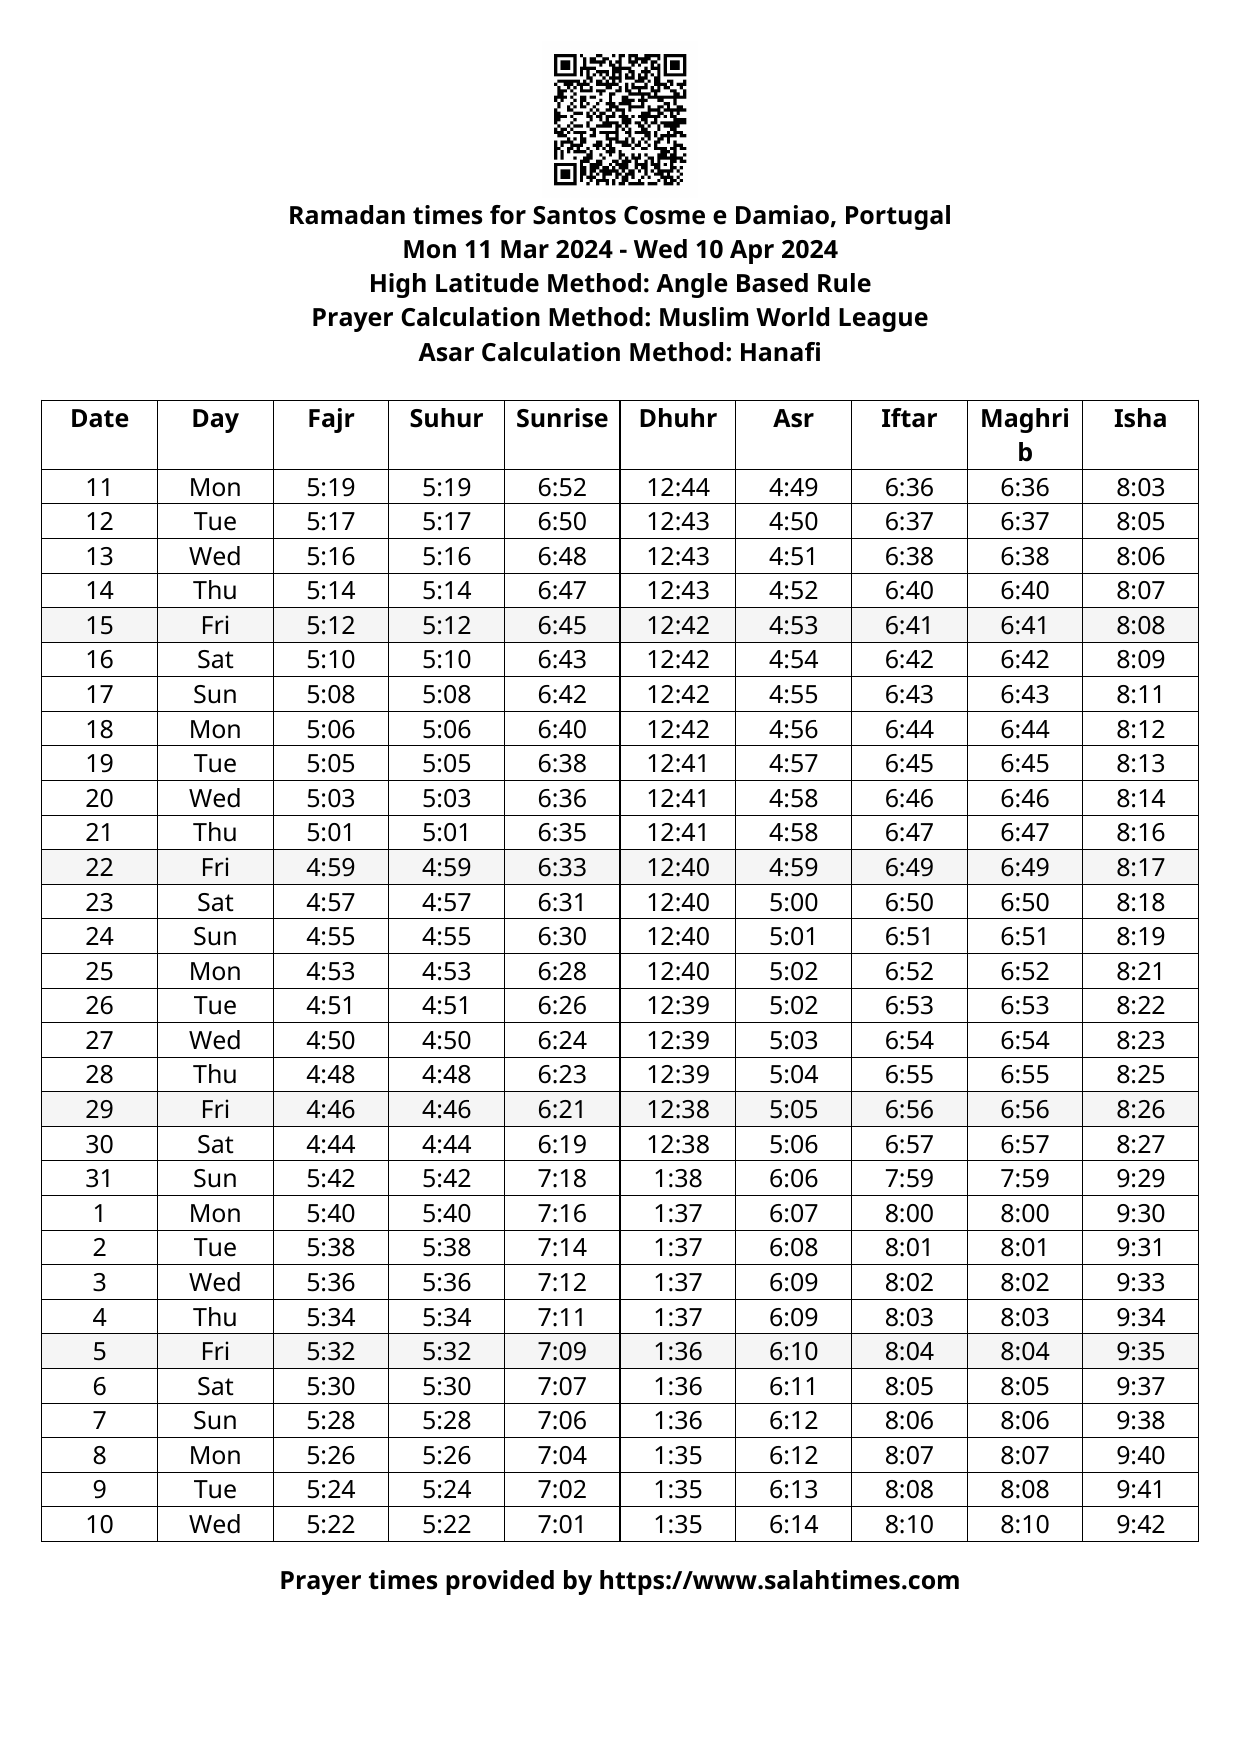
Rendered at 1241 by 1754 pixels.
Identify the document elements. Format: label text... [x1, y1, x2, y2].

table_cell 8:03 [852, 1300, 967, 1333]
table_cell 8:05 [1083, 504, 1198, 538]
table_cell 8:00 [968, 1196, 1082, 1229]
table_cell 28 [42, 1058, 157, 1091]
table_cell 6:55 [968, 1058, 1082, 1091]
table_cell 8:10 [852, 1507, 967, 1541]
table_cell 12:42 [621, 643, 735, 676]
table_cell 8:06 [1083, 539, 1198, 572]
table_cell 8:07 [968, 1438, 1082, 1472]
table_cell 4:50 [736, 504, 851, 538]
table_cell 6:12 [736, 1438, 851, 1472]
table_cell 6:53 [852, 989, 967, 1022]
table_header Iftar [852, 401, 967, 469]
table_cell Wed [158, 539, 273, 572]
table_cell 6:33 [505, 850, 619, 884]
table_header Isha [1083, 401, 1198, 469]
table_cell 4:44 [389, 1127, 504, 1160]
table_cell 14 [42, 574, 157, 607]
table_cell 6:55 [852, 1058, 967, 1091]
table_cell 9:38 [1083, 1404, 1198, 1437]
table_cell 5:14 [389, 574, 504, 607]
table_cell 4:55 [274, 919, 388, 953]
table_cell 4:58 [736, 781, 851, 814]
table_cell 8:21 [1083, 954, 1198, 987]
table_cell 12:43 [621, 539, 735, 572]
table_cell 6:10 [736, 1334, 851, 1368]
table_cell 12:41 [621, 746, 735, 780]
table_cell 22 [42, 850, 157, 884]
table_cell 9:31 [1083, 1231, 1198, 1264]
table_cell 6:41 [968, 608, 1082, 642]
table_cell 8:09 [1083, 643, 1198, 676]
table_cell 5:10 [389, 643, 504, 676]
table_cell 5:17 [389, 504, 504, 538]
table_cell 7:59 [852, 1161, 967, 1195]
table_cell 6:46 [852, 781, 967, 814]
table_cell 5:03 [736, 1023, 851, 1057]
table_cell 6:47 [505, 574, 619, 607]
table_cell 7:02 [505, 1473, 619, 1506]
table_cell 6:50 [852, 885, 967, 918]
table_cell 1:37 [621, 1231, 735, 1264]
table_cell 9:33 [1083, 1265, 1198, 1299]
table_cell 8:03 [968, 1300, 1082, 1333]
table_cell 4:48 [274, 1058, 388, 1091]
table_cell 6:51 [968, 919, 1082, 953]
table_cell Thu [158, 1300, 273, 1333]
table_cell Mon [158, 954, 273, 987]
table_cell 9:30 [1083, 1196, 1198, 1229]
table_cell 9:34 [1083, 1300, 1198, 1333]
table_cell Fri [158, 850, 273, 884]
table_cell 7:09 [505, 1334, 619, 1368]
table_cell 29 [42, 1092, 157, 1126]
table_cell 6:07 [736, 1196, 851, 1229]
table_cell 6:43 [968, 677, 1082, 711]
table_cell 5:42 [274, 1161, 388, 1195]
table_cell 12:42 [621, 677, 735, 711]
table_cell 8:02 [852, 1265, 967, 1299]
table_cell 6:49 [968, 850, 1082, 884]
table_cell 5:38 [389, 1231, 504, 1264]
table_cell 6:56 [852, 1092, 967, 1126]
table_cell 5:28 [274, 1404, 388, 1437]
table_cell 4:53 [389, 954, 504, 987]
table_cell 6:54 [968, 1023, 1082, 1057]
table_cell 9:37 [1083, 1369, 1198, 1402]
table_cell 1:35 [621, 1438, 735, 1472]
table_cell 8:10 [968, 1507, 1082, 1541]
table_cell 26 [42, 989, 157, 1022]
table_cell 4:55 [389, 919, 504, 953]
table_cell 1:35 [621, 1507, 735, 1541]
text Asar Calculation Method: Hanafi [42, 334, 1198, 368]
table_cell 5 [42, 1334, 157, 1368]
table_cell 6:38 [968, 539, 1082, 572]
table_cell 8 [42, 1438, 157, 1472]
table_cell 5:12 [274, 608, 388, 642]
table_cell 6:50 [968, 885, 1082, 918]
table_cell 6:57 [968, 1127, 1082, 1160]
table_cell 4:59 [389, 850, 504, 884]
table_cell 9:35 [1083, 1334, 1198, 1368]
table_cell 5:06 [389, 712, 504, 745]
table_cell 1 [42, 1196, 157, 1229]
table_cell 8:06 [852, 1404, 967, 1437]
table_cell 4:53 [736, 608, 851, 642]
table_cell Sat [158, 1369, 273, 1402]
table_cell 6:51 [852, 919, 967, 953]
table_cell Thu [158, 816, 273, 849]
table_cell 5:30 [389, 1369, 504, 1402]
table_cell 5:12 [389, 608, 504, 642]
text High Latitude Method: Angle Based Rule [42, 266, 1198, 300]
table_cell 1:36 [621, 1404, 735, 1437]
table_cell 4:55 [736, 677, 851, 711]
table_cell 8:11 [1083, 677, 1198, 711]
table_cell 15 [42, 608, 157, 642]
table_cell Sun [158, 1161, 273, 1195]
table_cell 6:40 [968, 574, 1082, 607]
table_cell Sat [158, 885, 273, 918]
table_cell 4:57 [736, 746, 851, 780]
table_header Fajr [274, 401, 388, 469]
table_cell 10 [42, 1507, 157, 1541]
table_cell 2 [42, 1231, 157, 1264]
table_cell 4:51 [736, 539, 851, 572]
table_cell Fri [158, 1092, 273, 1126]
table_cell 5:14 [274, 574, 388, 607]
table_cell 12:41 [621, 816, 735, 849]
table_cell 5:22 [389, 1507, 504, 1541]
table_cell 6:28 [505, 954, 619, 987]
table_cell 5:26 [389, 1438, 504, 1472]
table_cell 6:52 [852, 954, 967, 987]
table_cell 5:03 [274, 781, 388, 814]
table_cell 8:00 [852, 1196, 967, 1229]
table_cell 6:08 [736, 1231, 851, 1264]
table_cell 8:06 [968, 1404, 1082, 1437]
table_cell 5:26 [274, 1438, 388, 1472]
text Mon 11 Mar 2024 - Wed 10 Apr 2024 [42, 232, 1198, 266]
table_cell 5:19 [389, 470, 504, 503]
table_cell 6:44 [968, 712, 1082, 745]
table_cell 8:03 [1083, 470, 1198, 503]
table_cell 6:26 [505, 989, 619, 1022]
table_cell 4:57 [274, 885, 388, 918]
table_cell 9 [42, 1473, 157, 1506]
table_cell 16 [42, 643, 157, 676]
table_cell 7:07 [505, 1369, 619, 1402]
table_cell 6:38 [852, 539, 967, 572]
table_cell 1:37 [621, 1300, 735, 1333]
table_cell 4:54 [736, 643, 851, 676]
table_cell 5:32 [389, 1334, 504, 1368]
table_cell 25 [42, 954, 157, 987]
table_cell 13 [42, 539, 157, 572]
table_cell 6:36 [968, 470, 1082, 503]
table_cell 5:02 [736, 954, 851, 987]
table_cell 8:08 [1083, 608, 1198, 642]
table_cell 6:52 [505, 470, 619, 503]
table_cell 5:00 [736, 885, 851, 918]
table_cell 8:19 [1083, 919, 1198, 953]
table_cell 5:01 [736, 919, 851, 953]
table_cell 4:46 [389, 1092, 504, 1126]
table_cell 4:59 [736, 850, 851, 884]
text Ramadan times for Santos Cosme e Damiao, Portugal [42, 198, 1198, 232]
table_cell 5:42 [389, 1161, 504, 1195]
table_cell 6:56 [968, 1092, 1082, 1126]
table_cell 6:13 [736, 1473, 851, 1506]
table_cell 8:23 [1083, 1023, 1198, 1057]
table_cell 6:49 [852, 850, 967, 884]
table_cell 6:37 [968, 504, 1082, 538]
table_cell 5:06 [736, 1127, 851, 1160]
table_cell 6:37 [852, 504, 967, 538]
table_cell 27 [42, 1023, 157, 1057]
table_cell 7:11 [505, 1300, 619, 1333]
table_cell 5:40 [274, 1196, 388, 1229]
table_cell 12:40 [621, 919, 735, 953]
table_cell Wed [158, 1023, 273, 1057]
table_cell 7:59 [968, 1161, 1082, 1195]
table_cell 9:40 [1083, 1438, 1198, 1472]
table_cell 4:51 [274, 989, 388, 1022]
table_cell Sun [158, 677, 273, 711]
table_cell 6:44 [852, 712, 967, 745]
table_cell 6:36 [505, 781, 619, 814]
table_cell 6:11 [736, 1369, 851, 1402]
table_cell 8:12 [1083, 712, 1198, 745]
table_cell 24 [42, 919, 157, 953]
table_cell 5:34 [389, 1300, 504, 1333]
table_cell 5:04 [736, 1058, 851, 1091]
table_cell 8:14 [1083, 781, 1198, 814]
table_cell 6:52 [968, 954, 1082, 987]
table_cell 5:16 [389, 539, 504, 572]
table_cell 8:08 [968, 1473, 1082, 1506]
table_cell 6:06 [736, 1161, 851, 1195]
table_cell Tue [158, 504, 273, 538]
table_cell 5:10 [274, 643, 388, 676]
table_cell 12:40 [621, 885, 735, 918]
table_cell 5:05 [736, 1092, 851, 1126]
table_cell 12:39 [621, 989, 735, 1022]
table_header Day [158, 401, 273, 469]
table_cell Tue [158, 1473, 273, 1506]
table_cell 6:45 [968, 746, 1082, 780]
table_cell 1:37 [621, 1196, 735, 1229]
table_cell 21 [42, 816, 157, 849]
table_cell 4:44 [274, 1127, 388, 1160]
table_cell 5:01 [389, 816, 504, 849]
table_cell 5:08 [274, 677, 388, 711]
table_cell 5:05 [274, 746, 388, 780]
table_cell 4:48 [389, 1058, 504, 1091]
table_cell 6:42 [505, 677, 619, 711]
table_cell 8:08 [852, 1473, 967, 1506]
table_cell 6:38 [505, 746, 619, 780]
table_cell 6:41 [852, 608, 967, 642]
table_cell 7:01 [505, 1507, 619, 1541]
table_cell 1:37 [621, 1265, 735, 1299]
table_cell 8:18 [1083, 885, 1198, 918]
table_header Maghrib [968, 401, 1082, 469]
table_cell Mon [158, 1196, 273, 1229]
table_cell Thu [158, 1058, 273, 1091]
table_cell 23 [42, 885, 157, 918]
table_cell 6:24 [505, 1023, 619, 1057]
table_cell 5:05 [389, 746, 504, 780]
table_cell 30 [42, 1127, 157, 1160]
table_cell 8:25 [1083, 1058, 1198, 1091]
table_cell 18 [42, 712, 157, 745]
table_cell 6:43 [852, 677, 967, 711]
table_cell 6:35 [505, 816, 619, 849]
table_cell 4 [42, 1300, 157, 1333]
table_header Date [42, 401, 157, 469]
table_cell 6:40 [505, 712, 619, 745]
table_cell 6:42 [852, 643, 967, 676]
table_cell Fri [158, 1334, 273, 1368]
table_cell 8:22 [1083, 989, 1198, 1022]
table_cell 7:04 [505, 1438, 619, 1472]
table_cell 8:01 [968, 1231, 1082, 1264]
table_cell 12:40 [621, 850, 735, 884]
table_cell 8:17 [1083, 850, 1198, 884]
table_cell 8:01 [852, 1231, 967, 1264]
table_cell 4:51 [389, 989, 504, 1022]
table_cell 5:30 [274, 1369, 388, 1402]
table_cell 5:16 [274, 539, 388, 572]
table_cell 5:03 [389, 781, 504, 814]
table_cell 11 [42, 470, 157, 503]
table_cell 1:36 [621, 1369, 735, 1402]
table_cell 12:41 [621, 781, 735, 814]
picture [542, 41, 699, 198]
table_cell 1:36 [621, 1334, 735, 1368]
table_cell 8:26 [1083, 1092, 1198, 1126]
table_header Sunrise [505, 401, 619, 469]
table_cell 12:38 [621, 1127, 735, 1160]
table_cell 8:04 [852, 1334, 967, 1368]
table_cell 17 [42, 677, 157, 711]
table_cell 6:57 [852, 1127, 967, 1160]
table_cell 7:06 [505, 1404, 619, 1437]
table_cell 12:42 [621, 608, 735, 642]
table_cell 20 [42, 781, 157, 814]
table_cell 4:46 [274, 1092, 388, 1126]
table_cell 6:36 [852, 470, 967, 503]
table_cell 8:02 [968, 1265, 1082, 1299]
table_cell Fri [158, 608, 273, 642]
table_cell 6:53 [968, 989, 1082, 1022]
table_cell Sat [158, 643, 273, 676]
table_cell 12 [42, 504, 157, 538]
table_cell 6:09 [736, 1265, 851, 1299]
table_cell 5:08 [389, 677, 504, 711]
table_cell 6:12 [736, 1404, 851, 1437]
table_cell Tue [158, 1231, 273, 1264]
table_cell 8:13 [1083, 746, 1198, 780]
table_cell 8:07 [1083, 574, 1198, 607]
table_cell Mon [158, 712, 273, 745]
table_cell 6:14 [736, 1507, 851, 1541]
table_cell 6:30 [505, 919, 619, 953]
table_cell 7:14 [505, 1231, 619, 1264]
table_cell 7:18 [505, 1161, 619, 1195]
table_cell 12:40 [621, 954, 735, 987]
table_cell 6:45 [852, 746, 967, 780]
table_cell 4:53 [274, 954, 388, 987]
table_cell 8:07 [852, 1438, 967, 1472]
table_cell 6:45 [505, 608, 619, 642]
table_cell 12:44 [621, 470, 735, 503]
table_cell 31 [42, 1161, 157, 1195]
table_cell Wed [158, 1265, 273, 1299]
table_cell 4:50 [389, 1023, 504, 1057]
table_cell 5:24 [274, 1473, 388, 1506]
table_cell Mon [158, 1438, 273, 1472]
table_cell 4:56 [736, 712, 851, 745]
table_cell 6:47 [968, 816, 1082, 849]
table_cell 6:09 [736, 1300, 851, 1333]
table_cell 4:57 [389, 885, 504, 918]
table_cell 5:36 [274, 1265, 388, 1299]
table_cell 6:23 [505, 1058, 619, 1091]
table_cell 7:12 [505, 1265, 619, 1299]
table_cell 6:21 [505, 1092, 619, 1126]
table_cell 5:06 [274, 712, 388, 745]
table_cell Wed [158, 781, 273, 814]
table_cell 5:32 [274, 1334, 388, 1368]
table_header Dhuhr [621, 401, 735, 469]
table_cell 3 [42, 1265, 157, 1299]
table_cell 19 [42, 746, 157, 780]
table_cell 6:42 [968, 643, 1082, 676]
table_cell 6 [42, 1369, 157, 1402]
table_cell 6:19 [505, 1127, 619, 1160]
table_cell 12:39 [621, 1023, 735, 1057]
table_cell 4:59 [274, 850, 388, 884]
text Prayer times provided by https://www.salahtimes.com [42, 1563, 1198, 1597]
table_cell 6:43 [505, 643, 619, 676]
table_cell 7:16 [505, 1196, 619, 1229]
table_cell 9:42 [1083, 1507, 1198, 1541]
table_cell 5:17 [274, 504, 388, 538]
table_cell 6:40 [852, 574, 967, 607]
table_cell 5:36 [389, 1265, 504, 1299]
table_cell 4:52 [736, 574, 851, 607]
table_cell 8:05 [968, 1369, 1082, 1402]
table_cell Sat [158, 1127, 273, 1160]
table_cell Tue [158, 989, 273, 1022]
table_cell 5:01 [274, 816, 388, 849]
table_cell 5:24 [389, 1473, 504, 1506]
table_cell 6:48 [505, 539, 619, 572]
table_cell 6:54 [852, 1023, 967, 1057]
table_cell 6:50 [505, 504, 619, 538]
table_cell 8:04 [968, 1334, 1082, 1368]
table_header Asr [736, 401, 851, 469]
table_cell Mon [158, 470, 273, 503]
table_cell 8:27 [1083, 1127, 1198, 1160]
table_cell Sun [158, 1404, 273, 1437]
table_cell 12:38 [621, 1092, 735, 1126]
table_cell 12:43 [621, 574, 735, 607]
table_cell Thu [158, 574, 273, 607]
table_cell 12:39 [621, 1058, 735, 1091]
table_header Suhur [389, 401, 504, 469]
table_cell 8:05 [852, 1369, 967, 1402]
table_cell 5:19 [274, 470, 388, 503]
table_cell 9:41 [1083, 1473, 1198, 1506]
table_cell 6:31 [505, 885, 619, 918]
table_cell 7 [42, 1404, 157, 1437]
table_cell 4:49 [736, 470, 851, 503]
table_cell 12:42 [621, 712, 735, 745]
table_cell 6:46 [968, 781, 1082, 814]
table_cell 5:40 [389, 1196, 504, 1229]
table_cell 6:47 [852, 816, 967, 849]
table_cell 4:50 [274, 1023, 388, 1057]
table_cell 9:29 [1083, 1161, 1198, 1195]
table_cell 5:02 [736, 989, 851, 1022]
table_cell 1:38 [621, 1161, 735, 1195]
table_cell Tue [158, 746, 273, 780]
text Prayer Calculation Method: Muslim World League [42, 300, 1198, 334]
table_cell Wed [158, 1507, 273, 1541]
table_cell 8:16 [1083, 816, 1198, 849]
table_cell 5:22 [274, 1507, 388, 1541]
table_cell 5:38 [274, 1231, 388, 1264]
table_cell 1:35 [621, 1473, 735, 1506]
table_cell Sun [158, 919, 273, 953]
table_cell 5:34 [274, 1300, 388, 1333]
table_cell 5:28 [389, 1404, 504, 1437]
table_cell 12:43 [621, 504, 735, 538]
table_cell 4:58 [736, 816, 851, 849]
